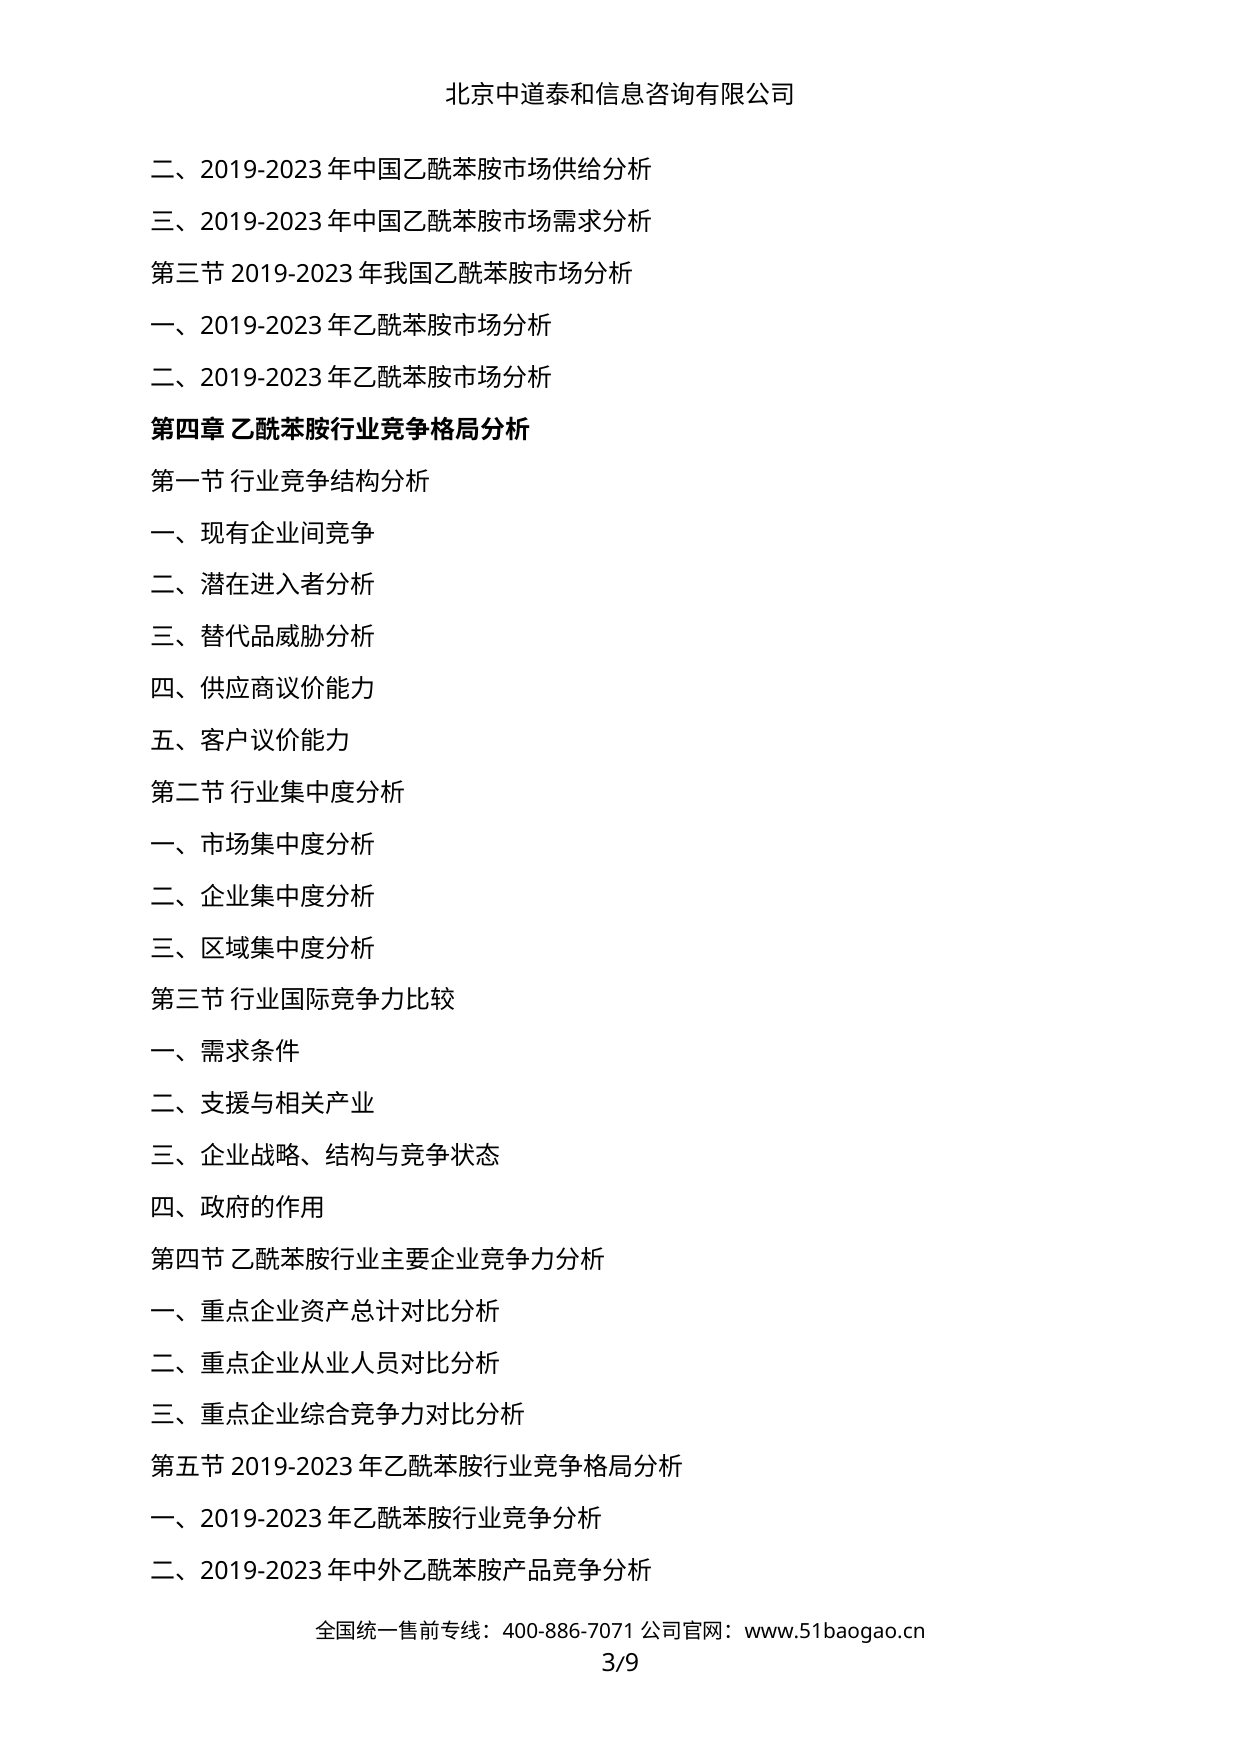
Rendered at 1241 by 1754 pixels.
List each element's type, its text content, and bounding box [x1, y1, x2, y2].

text 三、替代品威胁分析 [150, 617, 1090, 653]
text 第四节 乙酰苯胺行业主要企业竞争力分析 [150, 1239, 1090, 1276]
text 第三节 2019-2023年我国乙酰苯胺市场分析 [150, 254, 1090, 290]
text 四、政府的作用 [150, 1187, 1090, 1224]
text 五、客户议价能力 [150, 721, 1090, 757]
text 二、重点企业从业人员对比分析 [150, 1343, 1090, 1379]
text 二、支援与相关产业 [150, 1084, 1090, 1120]
text 第五节 2019-2023年乙酰苯胺行业竞争格局分析 [150, 1447, 1090, 1483]
text 第四章 乙酰苯胺行业竞争格局分析 [150, 409, 1090, 446]
text 第二节 行业集中度分析 [150, 772, 1090, 809]
text 三、区域集中度分析 [150, 928, 1090, 964]
text 三、2019-2023年中国乙酰苯胺市场需求分析 [150, 202, 1090, 238]
text 一、2019-2023年乙酰苯胺行业竞争分析 [150, 1499, 1090, 1535]
text 二、2019-2023年中外乙酰苯胺产品竞争分析 [150, 1551, 1090, 1587]
text 二、潜在进入者分析 [150, 565, 1090, 601]
text 三、企业战略、结构与竞争状态 [150, 1136, 1090, 1172]
text 一、市场集中度分析 [150, 824, 1090, 861]
text 二、2019-2023年中国乙酰苯胺市场供给分析 [150, 150, 1090, 186]
text 一、现有企业间竞争 [150, 513, 1090, 549]
text 三、重点企业综合竞争力对比分析 [150, 1395, 1090, 1431]
text 二、2019-2023年乙酰苯胺市场分析 [150, 357, 1090, 394]
text 第一节 行业竞争结构分析 [150, 461, 1090, 497]
text 第三节 行业国际竞争力比较 [150, 980, 1090, 1016]
text 一、重点企业资产总计对比分析 [150, 1291, 1090, 1327]
text 一、需求条件 [150, 1032, 1090, 1068]
text 四、供应商议价能力 [150, 669, 1090, 705]
text 二、企业集中度分析 [150, 876, 1090, 912]
text 一、2019-2023年乙酰苯胺市场分析 [150, 306, 1090, 342]
